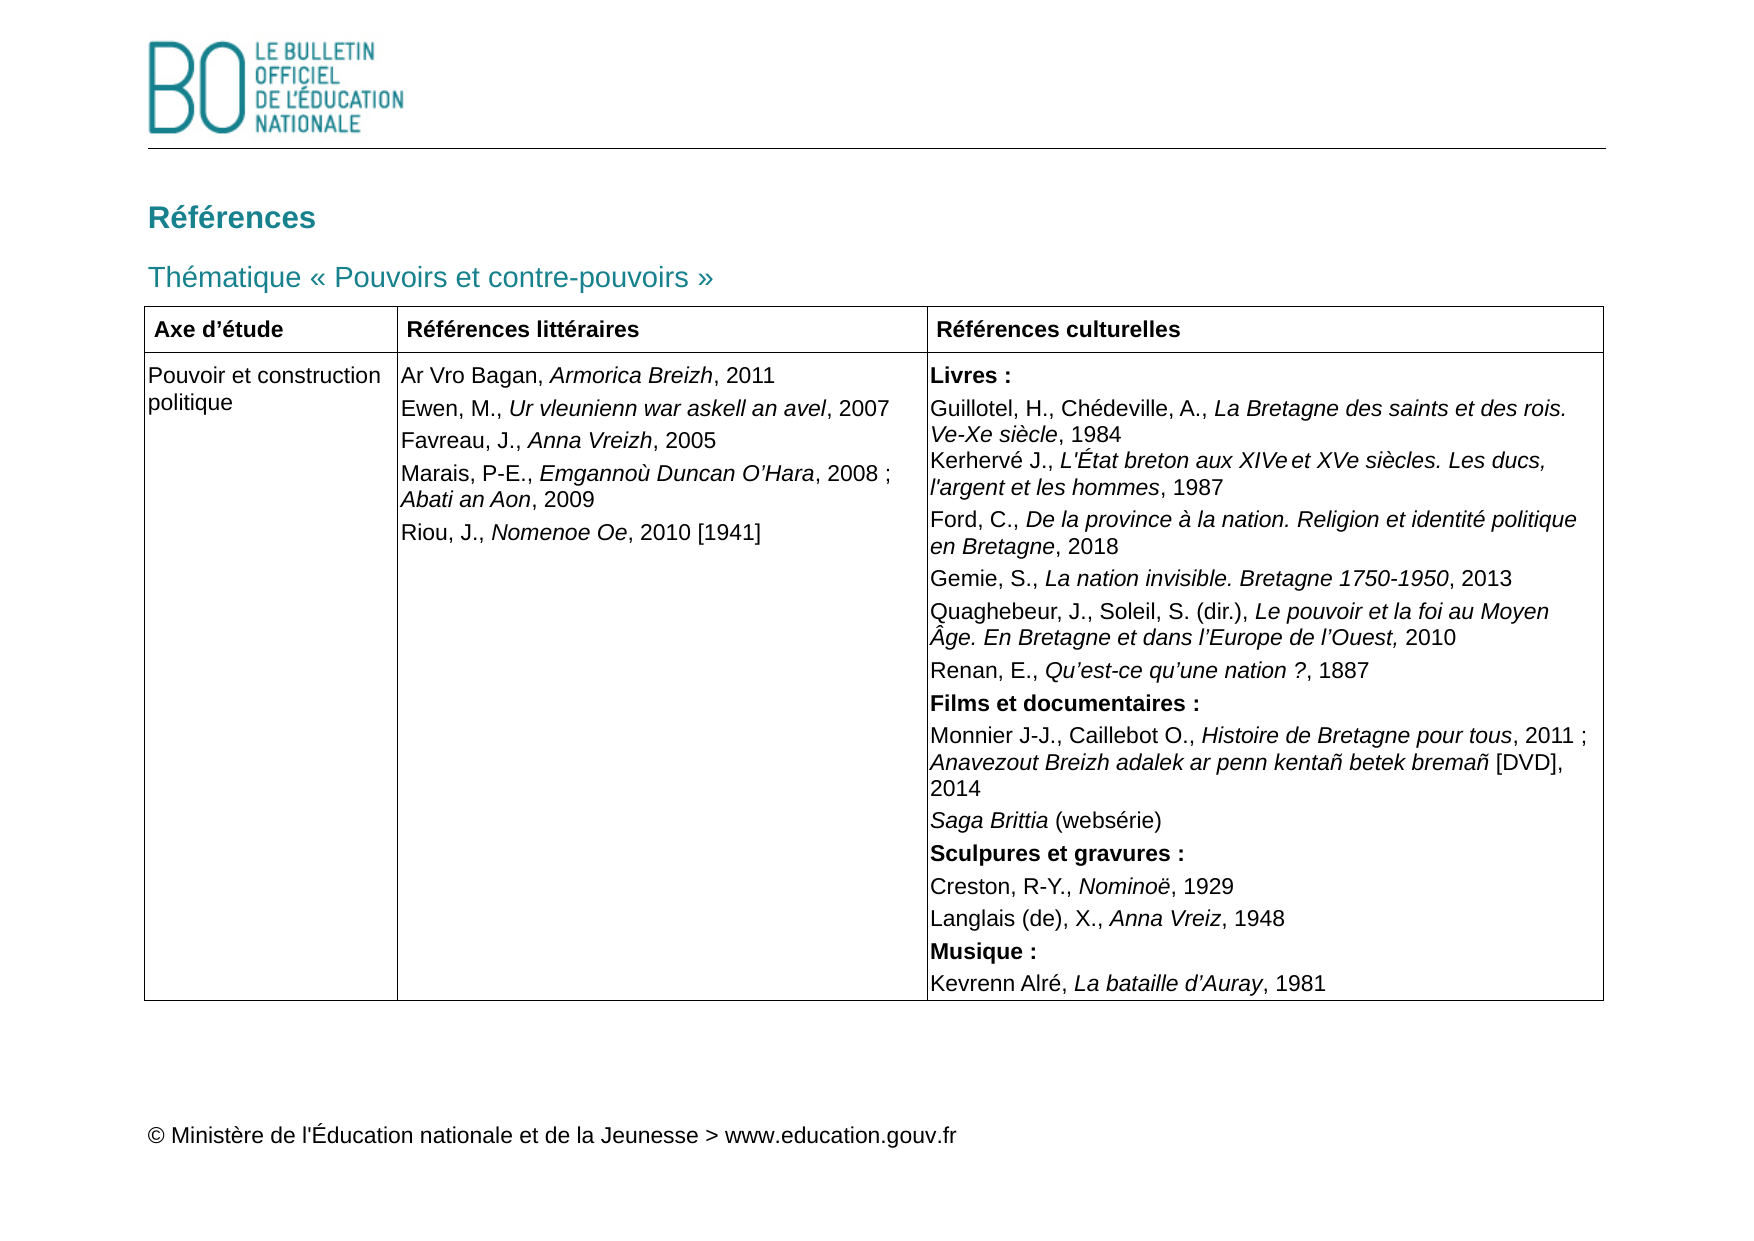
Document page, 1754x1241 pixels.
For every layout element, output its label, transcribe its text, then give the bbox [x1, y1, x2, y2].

picture [147, 20, 417, 146]
table_header Références culturelles [928, 307, 1603, 352]
table_header Références littéraires [398, 307, 927, 352]
table_cell Pouvoir et construction politique [145, 353, 397, 1000]
table_cell Livres : Guillotel, H., Chédeville, A., La Bretagne des saints et des rois. Ve-Xe siècle, 1984 Kerhervé J., L'État breton aux XIVe et XVe siècles. Les ducs, l'argent et les hommes, 1987 Ford, C., De la province à la nation. Religion et identité politique en Bretagne, 2018 Gemie, S., La nation invisible. Bretagne 1750-1950, 2013 Quaghebeur, J., Soleil, S. (dir.), Le pouvoir et la foi au Moyen Âge. En Bretagne et dans l’Europe de l’Ouest, 2010 Renan, E., Qu’est-ce qu’une nation ?, 1887 Films et documentaires : Monnier J-J., Caillebot O., Histoire de Bretagne pour tous, 2011 ; Anavezout Breizh adalek ar penn kentañ betek bremañ [DVD], 2014 Saga Brittia (websérie) Sculpures et gravures : Creston, R-Y., Nominoë, 1929 Langlais (de), X., Anna Vreiz, 1948 Musique : Kevrenn Alré, La bataille d’Auray, 1981 [928, 353, 1603, 1000]
subtitle Thématique « Pouvoirs et contre-pouvoirs » [148, 260, 1606, 294]
table_header Axe d’étude [145, 307, 397, 352]
subtitle Références [148, 199, 1606, 235]
table_cell Ar Vro Bagan, Armorica Breizh, 2011 Ewen, M., Ur vleunienn war askell an avel, 2007 Favreau, J., Anna Vreizh, 2005 Marais, P-E., Emgannoù Duncan O’Hara, 2008 ; Abati an Aon, 2009 Riou, J., Nomenoe Oe, 2010 [1941] [398, 353, 927, 1000]
